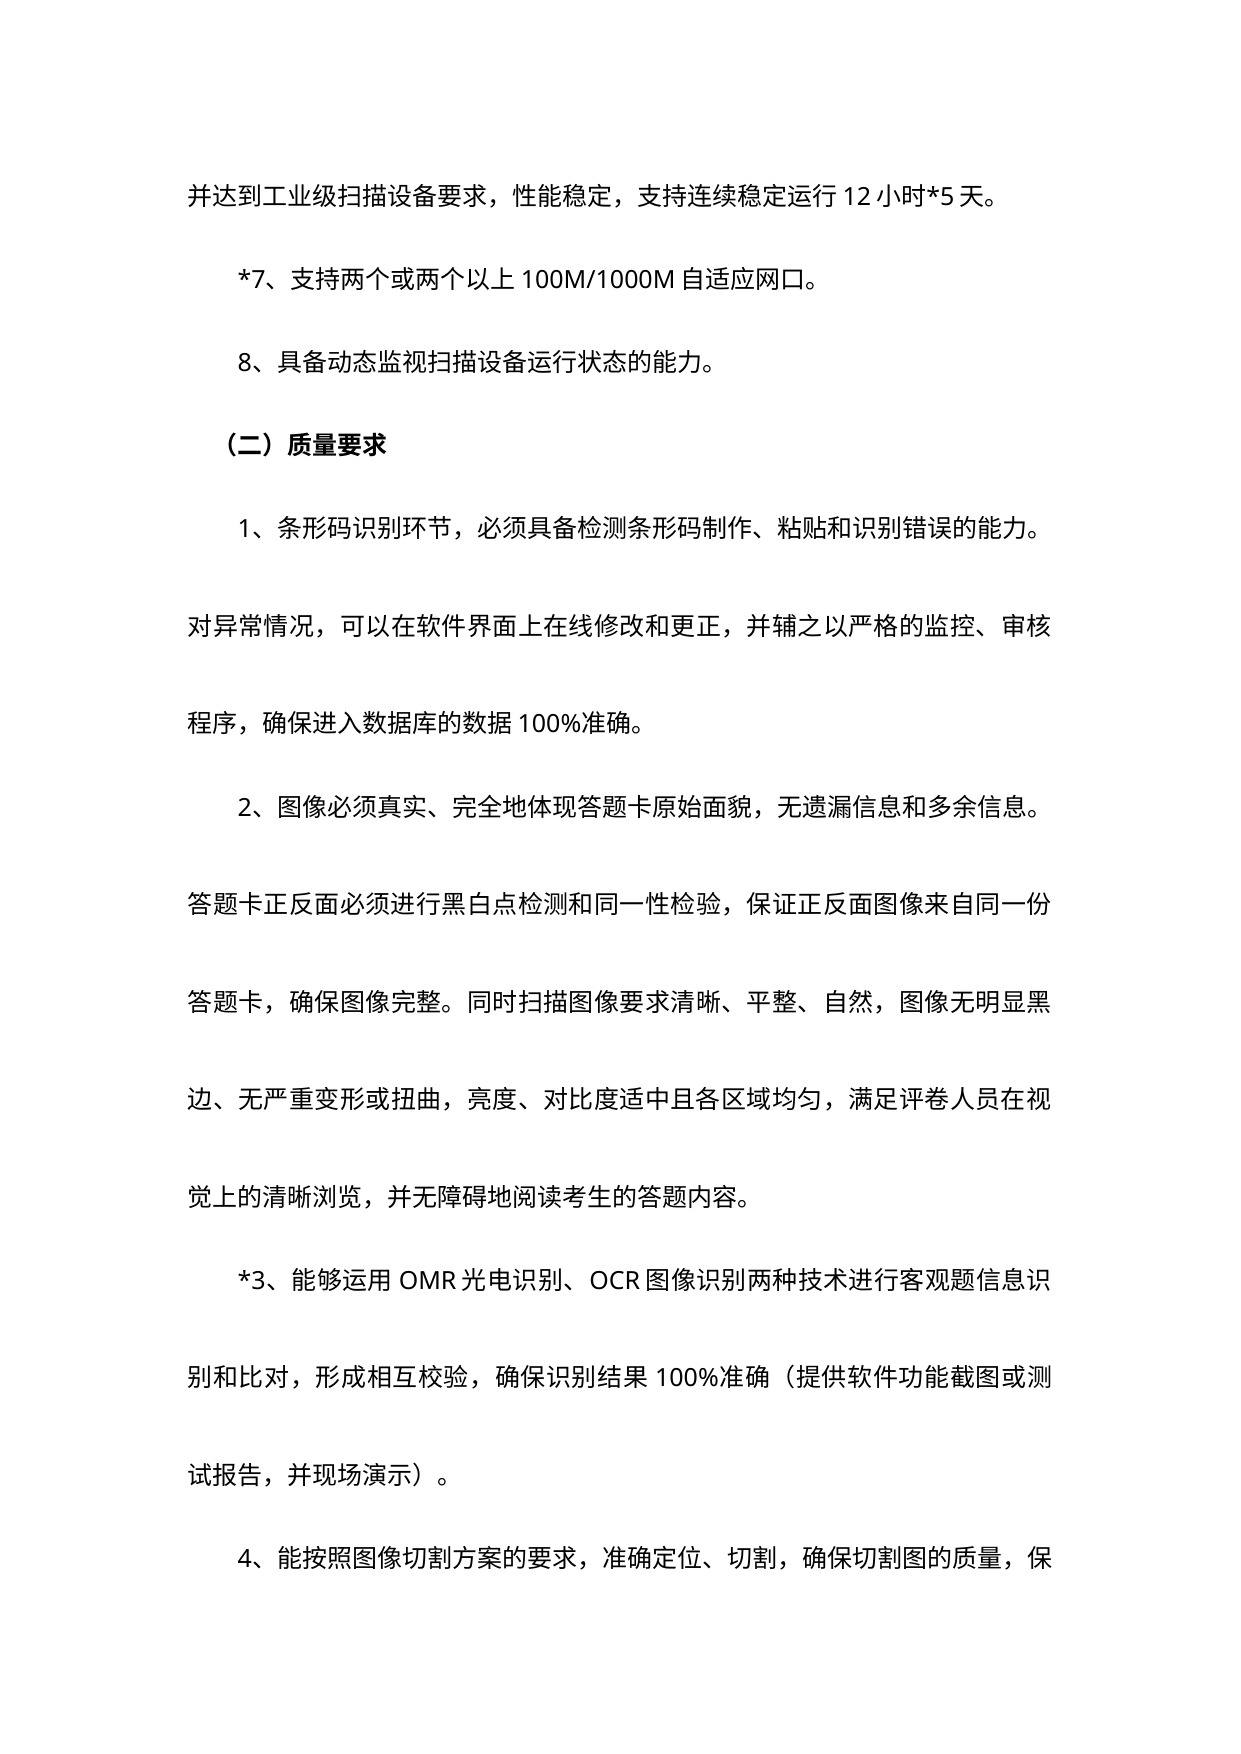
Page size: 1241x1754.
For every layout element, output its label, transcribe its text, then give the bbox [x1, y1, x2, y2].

text 8、具备动态监视扫描设备运行状态的能力。 [187, 328, 1053, 393]
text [187, 162, 1053, 227]
text 1、条形码识别环节，必须具备检测条形码制作、粘贴和识别错误的能力。对异常情况，可以在软件界面上在线修改和更正，并辅之以严格的监控、审核程序，确保进入数据库的数据100%准确。 [187, 494, 1053, 754]
text 2、图像必须真实、完全地体现答题卡原始面貌，无遗漏信息和多余信息。答题卡正反面必须进行黑白点检测和同一性检验，保证正反面图像来自同一份答题卡，确保图像完整。同时扫描图像要求清晰、平整、自然，图像无明显黑边、无严重变形或扭曲，亮度、对比度适中且各区域均匀，满足评卷人员在视觉上的清晰浏览，并无障碍地阅读考生的答题内容。 [187, 773, 1053, 1228]
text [187, 1524, 1053, 1589]
text （二）质量要求 [187, 411, 1053, 476]
text *3、能够运用OMR光电识别、OCR图像识别两种技术进行客观题信息识别和比对，形成相互校验，确保识别结果100%准确（提供软件功能截图或测试报告，并现场演示）。 [187, 1246, 1053, 1506]
text *7、支持两个或两个以上100M/1000M自适应网口。 [187, 245, 1053, 310]
